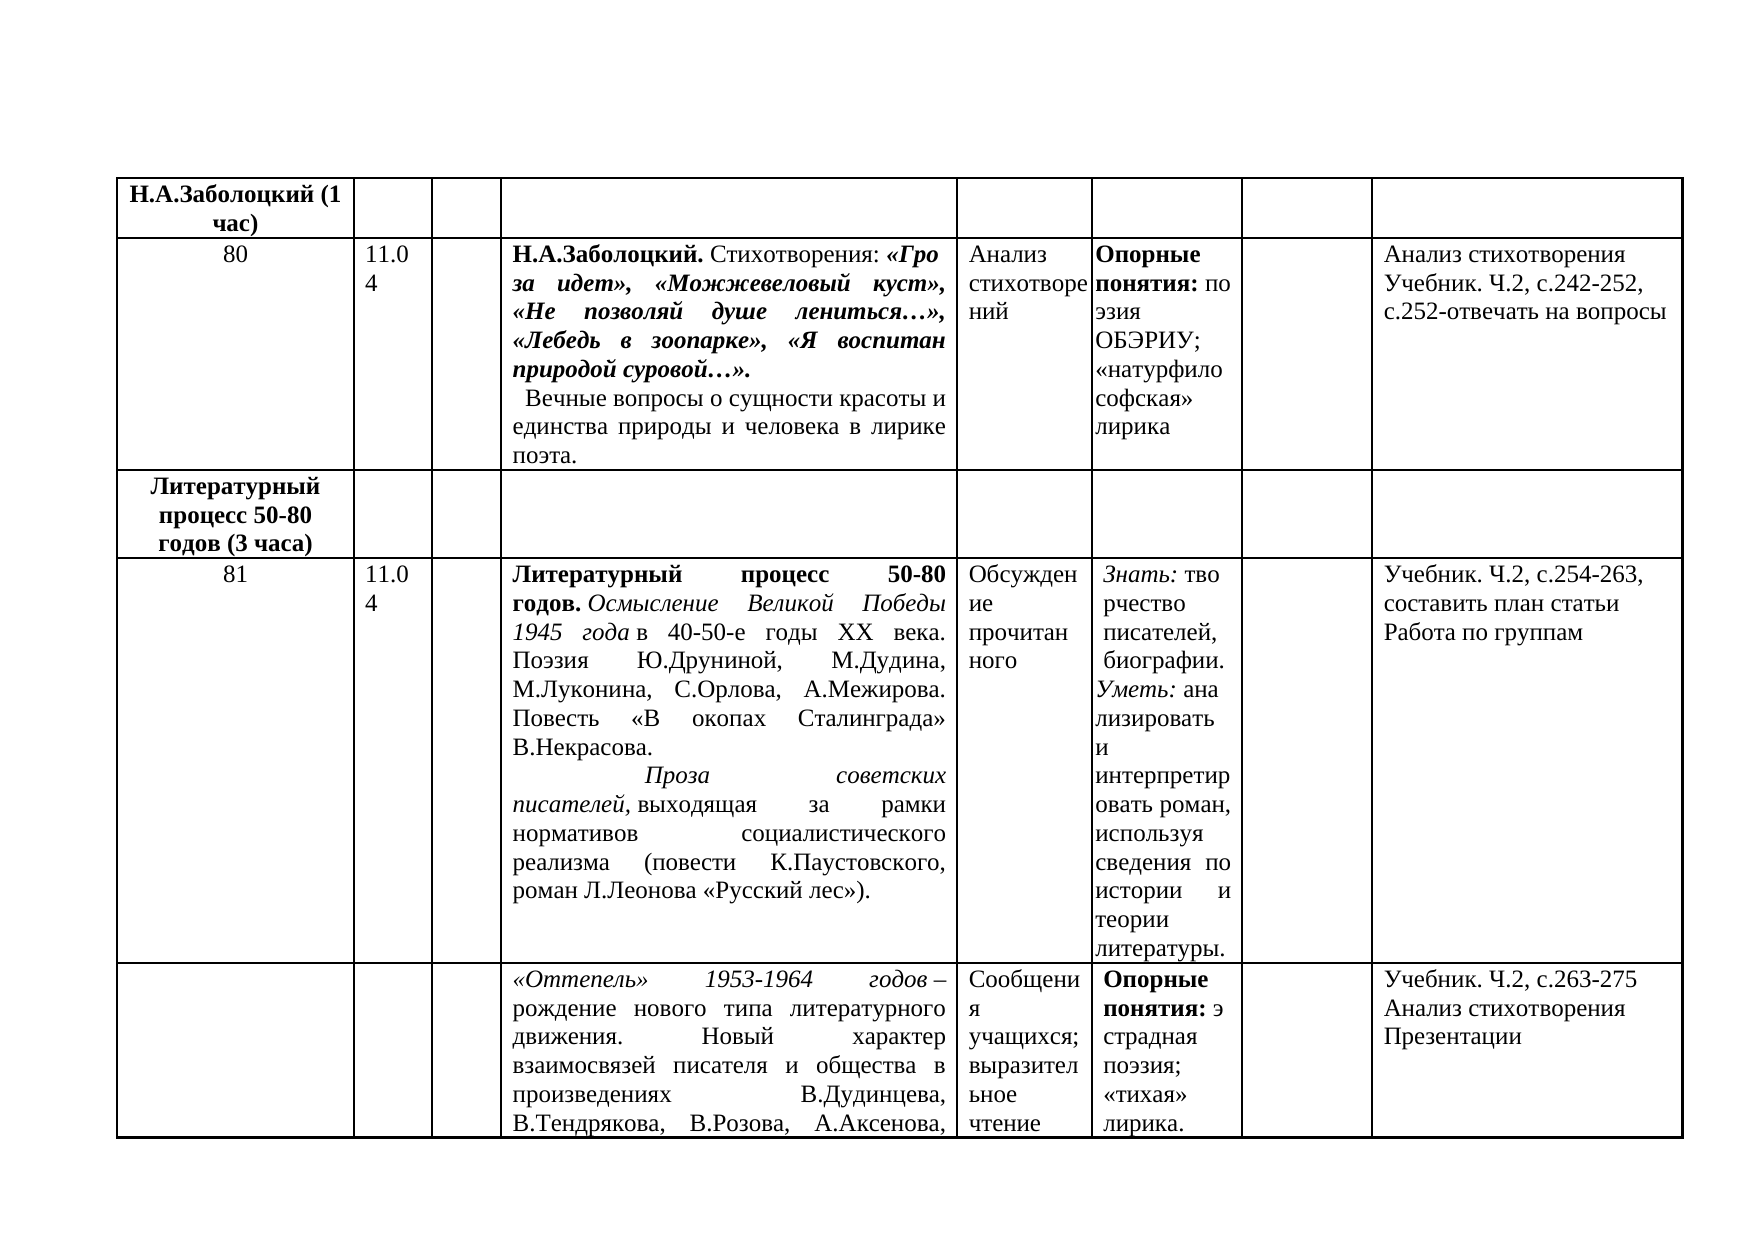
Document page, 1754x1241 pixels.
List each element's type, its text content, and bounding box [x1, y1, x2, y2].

table_cell [433, 964, 500, 1136]
table_cell [958, 471, 1091, 557]
table_cell Опорные понятия: поэзия ОБЭРИУ; «натурфилософская» лирика [1093, 239, 1241, 469]
table_cell [1373, 179, 1681, 237]
table_cell [118, 964, 353, 1136]
table_cell Знать: творчество писателей, биографии. Уметь: анализировать и интерпретировать роман, используя сведения по истории и теории литературы. [1093, 559, 1241, 962]
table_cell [502, 964, 956, 1136]
table_cell [1243, 964, 1371, 1136]
table_cell [1093, 179, 1241, 237]
table_cell Литературный процесс 50-80 годов (3 часа) [118, 471, 353, 557]
table_cell [1093, 471, 1241, 557]
table_cell 81 [118, 559, 353, 962]
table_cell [1373, 964, 1681, 1136]
table_cell 80 [118, 239, 353, 469]
table_cell [355, 471, 431, 557]
table_cell [1243, 471, 1371, 557]
table_cell Н.А.Заболоцкий (1 час) [118, 179, 353, 237]
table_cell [1093, 964, 1241, 1136]
table_cell [355, 964, 431, 1136]
table_cell 11.04 [355, 559, 431, 962]
table_cell [1243, 559, 1371, 962]
table_cell [433, 559, 500, 962]
table_cell [355, 179, 431, 237]
table_cell Н.А.Заболоцкий. Стихотворения: «Гроза идет», «Можжевеловый куст», «Не позволяй душе лениться…», «Лебедь в зоопарке», «Я воспитан природой суровой…». Вечные вопросы о сущности красоты и единства природы и человека в лирике поэта. [502, 239, 956, 469]
table_cell [502, 179, 956, 237]
table_cell [433, 239, 500, 469]
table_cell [958, 964, 1091, 1136]
table_cell [958, 179, 1091, 237]
table_cell Литературный процесс 50-80 годов. Осмысление Великой Победы 1945 года в 40-50-е годы ХХ века. Поэзия Ю.Друниной, М.Дудина, М.Луконина, С.Орлова, А.Межирова. Повесть «В окопах Сталинграда» В.Некрасова. Проза советских писателей, выходящая за рамки нормативов социалистического реализма (повести К.Паустовского, роман Л.Леонова «Русский лес»). [502, 559, 956, 962]
table_cell Учебник. Ч.2, с.254-263, составить план статьи Работа по группам [1373, 559, 1681, 962]
table_cell [1373, 471, 1681, 557]
table_cell [1243, 239, 1371, 469]
table_cell Анализ стихотворения Учебник. Ч.2, с.242-252, с.252-отвечать на вопросы [1373, 239, 1681, 469]
table_cell [502, 471, 956, 557]
table_cell [433, 179, 500, 237]
table_cell Обсуждение прочитанного [958, 559, 1091, 962]
table_cell [433, 471, 500, 557]
table_cell Анализ стихотворений [958, 239, 1091, 469]
table_cell 11.04 [355, 239, 431, 469]
table_cell [1243, 179, 1371, 237]
